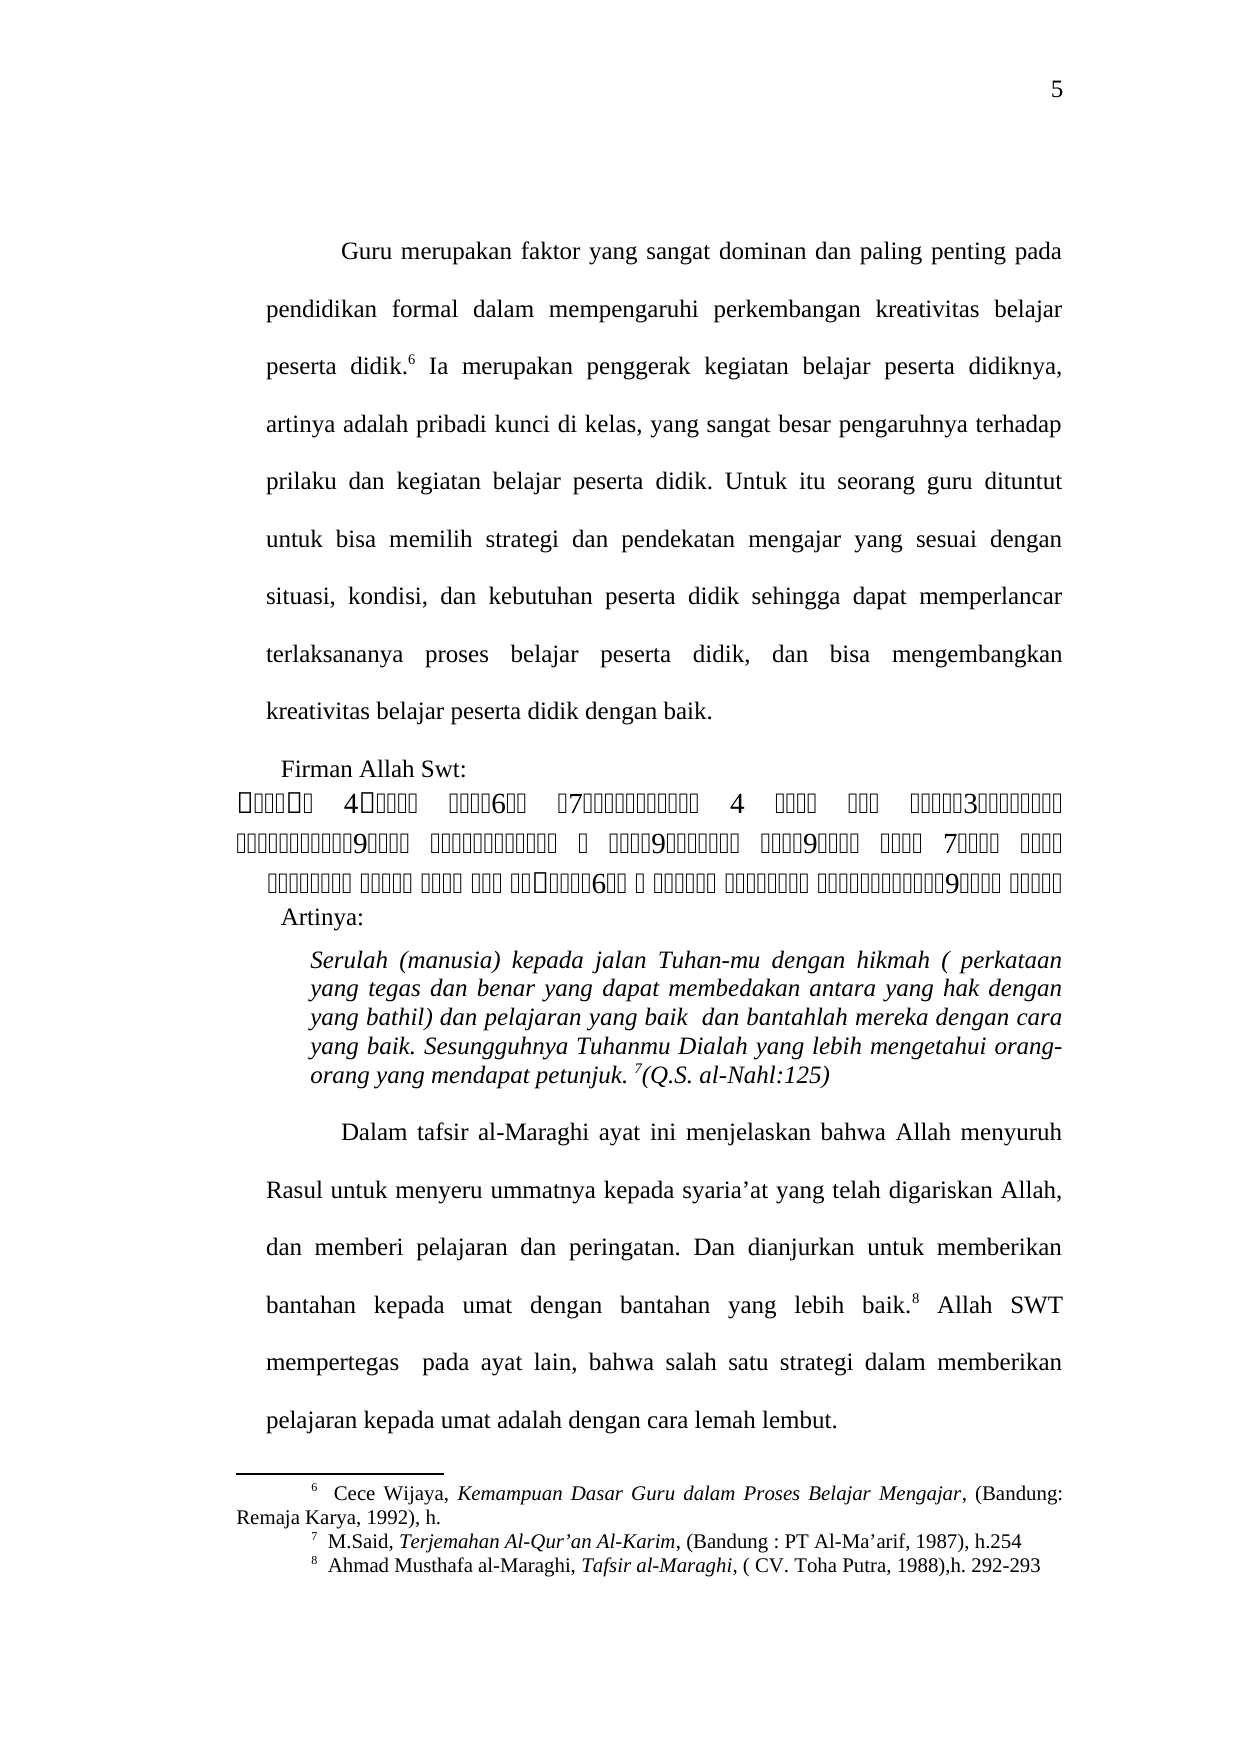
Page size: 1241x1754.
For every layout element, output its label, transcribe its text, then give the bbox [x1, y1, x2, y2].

text Guru merupakan faktor yang sangat dominan dan paling penting pada pendidikan formal dalam mempengaruhi perkembangan kreativitas belajar peserta didik. Ia merupakan penggerak kegiatan belajar peserta didiknya, artinya adalah pribadi kunci di kelas, yang sangat besar pengaruhnya terhadap prilaku dan kegiatan belajar peserta didik. Untuk itu seorang guru dituntut untuk bisa memilih strategi dan pendekatan mengajar yang sesuai dengan situasi, kondisi, dan kebutuhan peserta didik sehingga dapat memperlancar terlaksananya proses belajar peserta didik, dan bisa mengembangkan kreativitas belajar peserta didik dengan baik. [266, 236, 1063, 725]
text Firman Allah Swt: [236, 754, 1063, 782]
text Serulah (manusia) kepada jalan Tuhan-mu dengan hikmah ( perkataan yang tegas dan benar yang dapat membedakan antara yang hak dengan yang bathil) dan pelajaran yang baik dan bantahlah mereka dengan cara yang baik. Sesungguhnya Tuhanmu Dialah yang lebih mengetahui orang-orang yang mendapat petunjuk. (Q.S. al-Nahl:125) [310, 945, 1063, 1088]
text Dalam tafsir al-Maraghi ayat ini menjelaskan bahwa Allah menyuruh Rasul untuk menyeru ummatnya kepada syaria’at yang telah digariskan Allah, dan memberi pelajaran dan peringatan. Dan dianjurkan untuk memberikan bantahan kepada umat dengan bantahan yang lebih baik. Allah SWT mempertegas pada ayat lain, bahwa salah satu strategi dalam memberikan pelajaran kepada umat adalah dengan cara lemah lembut. [266, 1117, 1063, 1433]
text Artinya: [236, 902, 1063, 930]
text    [236, 782, 1063, 902]
